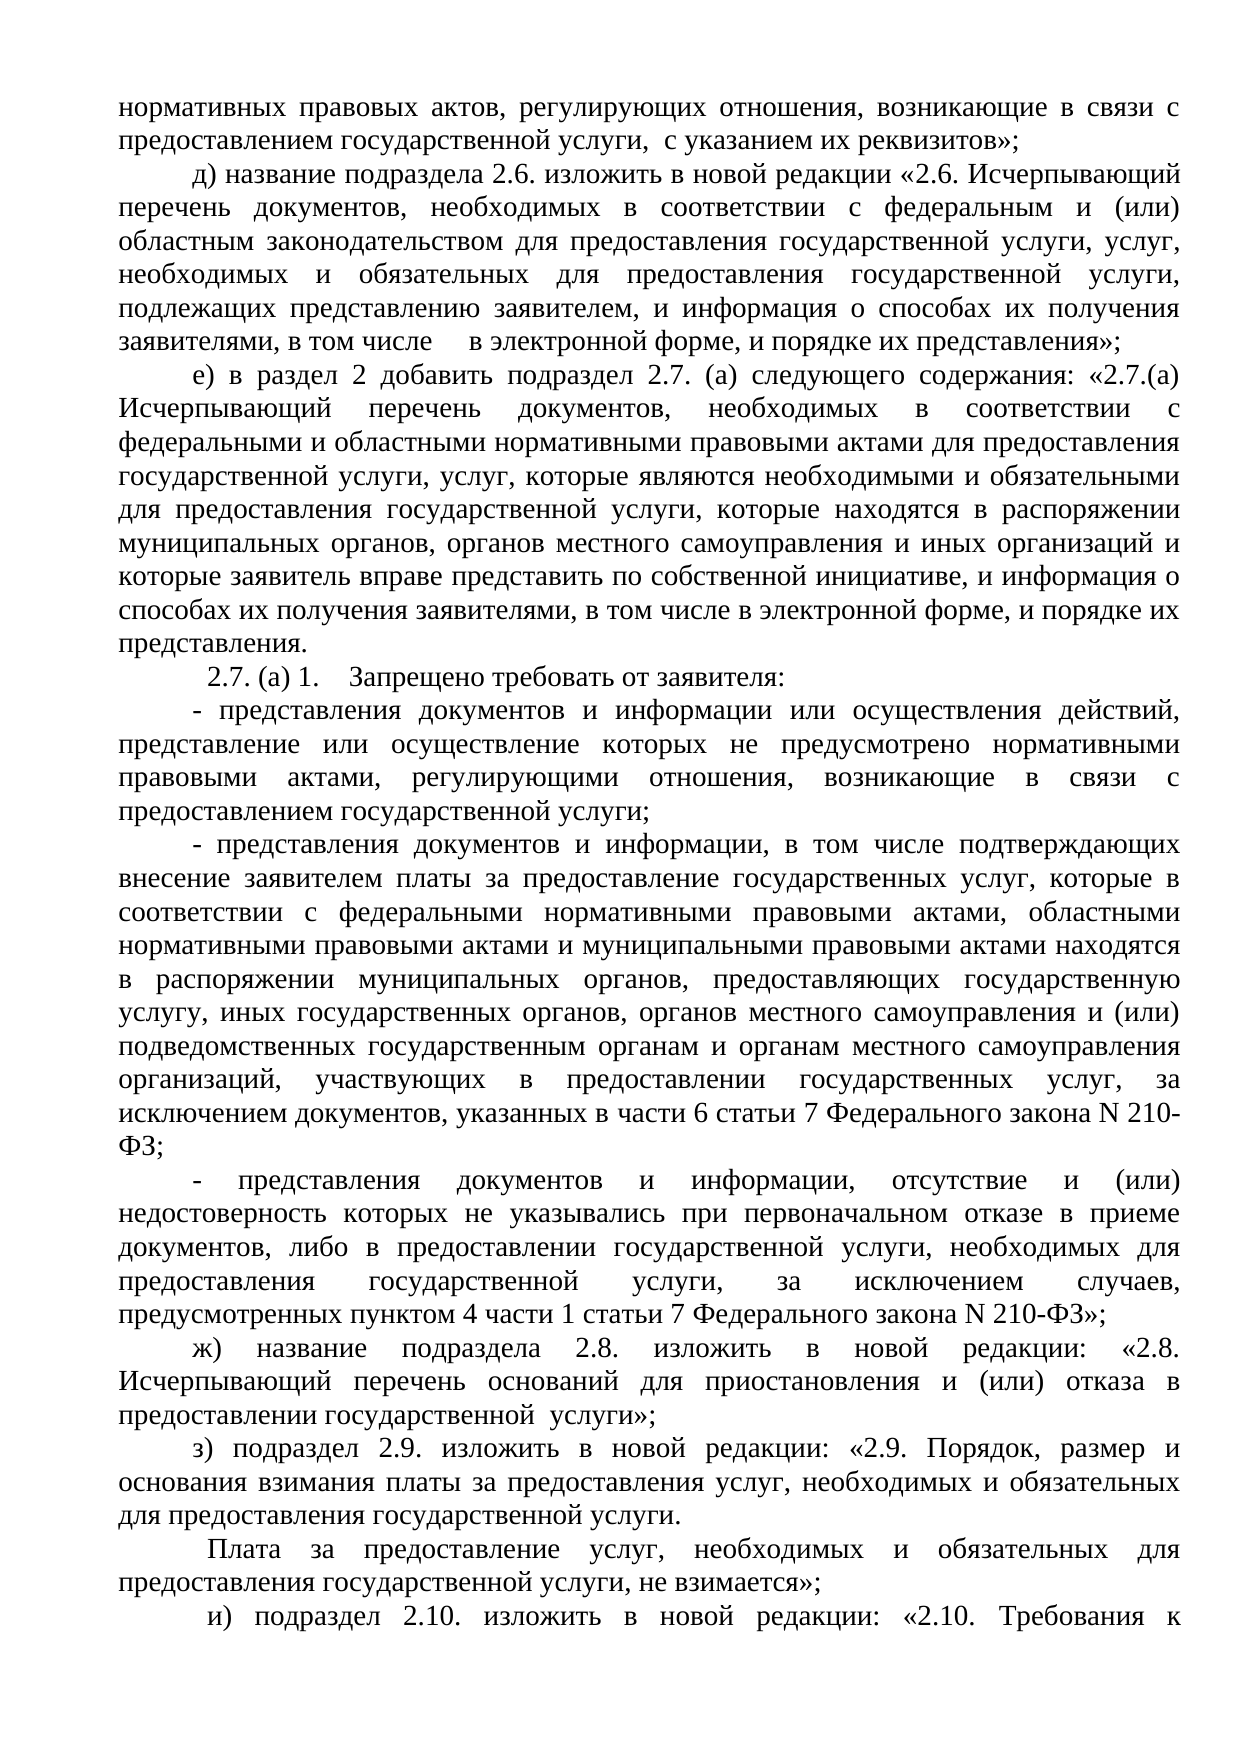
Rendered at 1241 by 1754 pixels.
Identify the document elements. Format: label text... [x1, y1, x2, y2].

text д) название подраздела 2.6. изложить в новой редакции «2.6. Исчерпывающий перечень документов, необходимых в соответствии с федеральным и (или) областным законодательством для предоставления государственной услуги, услуг, необходимых и обязательных для предоставления государственной услуги, подлежащих представлению заявителем, и информация о способах их получения заявителями, в том числе в электронной форме, и порядке их представления»; [118, 156, 1181, 357]
text з) подраздел 2.9. изложить в новой редакции: «2.9. Порядок, размер и основания взимания платы за предоставления услуг, необходимых и обязательных для предоставления государственной услуги. [118, 1430, 1181, 1531]
text - представления документов и информации, отсутствие и (или) недостоверность которых не указывались при первоначальном отказе в приеме документов, либо в предоставлении государственной услуги, необходимых для предоставления государственной услуги, за исключением случаев, предусмотренных пунктом 4 части 1 статьи 7 Федерального закона N 210-ФЗ»; [118, 1162, 1181, 1330]
text - представления документов и информации, в том числе подтверждающих внесение заявителем платы за предоставление государственных услуг, которые в соответствии с федеральными нормативными правовыми актами, областными нормативными правовыми актами и муниципальными правовыми актами находятся в распоряжении муниципальных органов, предоставляющих государственную услугу, иных государственных органов, органов местного самоуправления и (или) подведомственных государственным органам и органам местного самоуправления организаций, участвующих в предоставлении государственных услуг, за исключением документов, указанных в части 6 статьи 7 Федерального закона N 210-ФЗ; [118, 827, 1181, 1162]
text 2.7. (а) 1. Запрещено требовать от заявителя: [118, 659, 1181, 692]
text е) в раздел 2 добавить подраздел 2.7. (а) следующего содержания: «2.7.(а) Исчерпывающий перечень документов, необходимых в соответствии с федеральными и областными нормативными правовыми актами для предоставления государственной услуги, услуг, которые являются необходимыми и обязательными для предоставления государственной услуги, которые находятся в распоряжении муниципальных органов, органов местного самоуправления и иных организаций и которые заявитель вправе представить по собственной инициативе, и информация о способах их получения заявителями, в том числе в электронной форме, и порядке их представления. [118, 357, 1181, 659]
text - представления документов и информации или осуществления действий, представление или осуществление которых не предусмотрено нормативными правовыми актами, регулирующими отношения, возникающие в связи с предоставлением государственной услуги; [118, 692, 1181, 827]
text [118, 1598, 1181, 1632]
text ж) название подраздела 2.8. изложить в новой редакции: «2.8. Исчерпывающий перечень оснований для приостановления и (или) отказа в предоставлении государственной услуги»; [118, 1330, 1181, 1430]
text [118, 89, 1181, 156]
text Плата за предоставление услуг, необходимых и обязательных для предоставления государственной услуги, не взимается»; [118, 1531, 1181, 1598]
